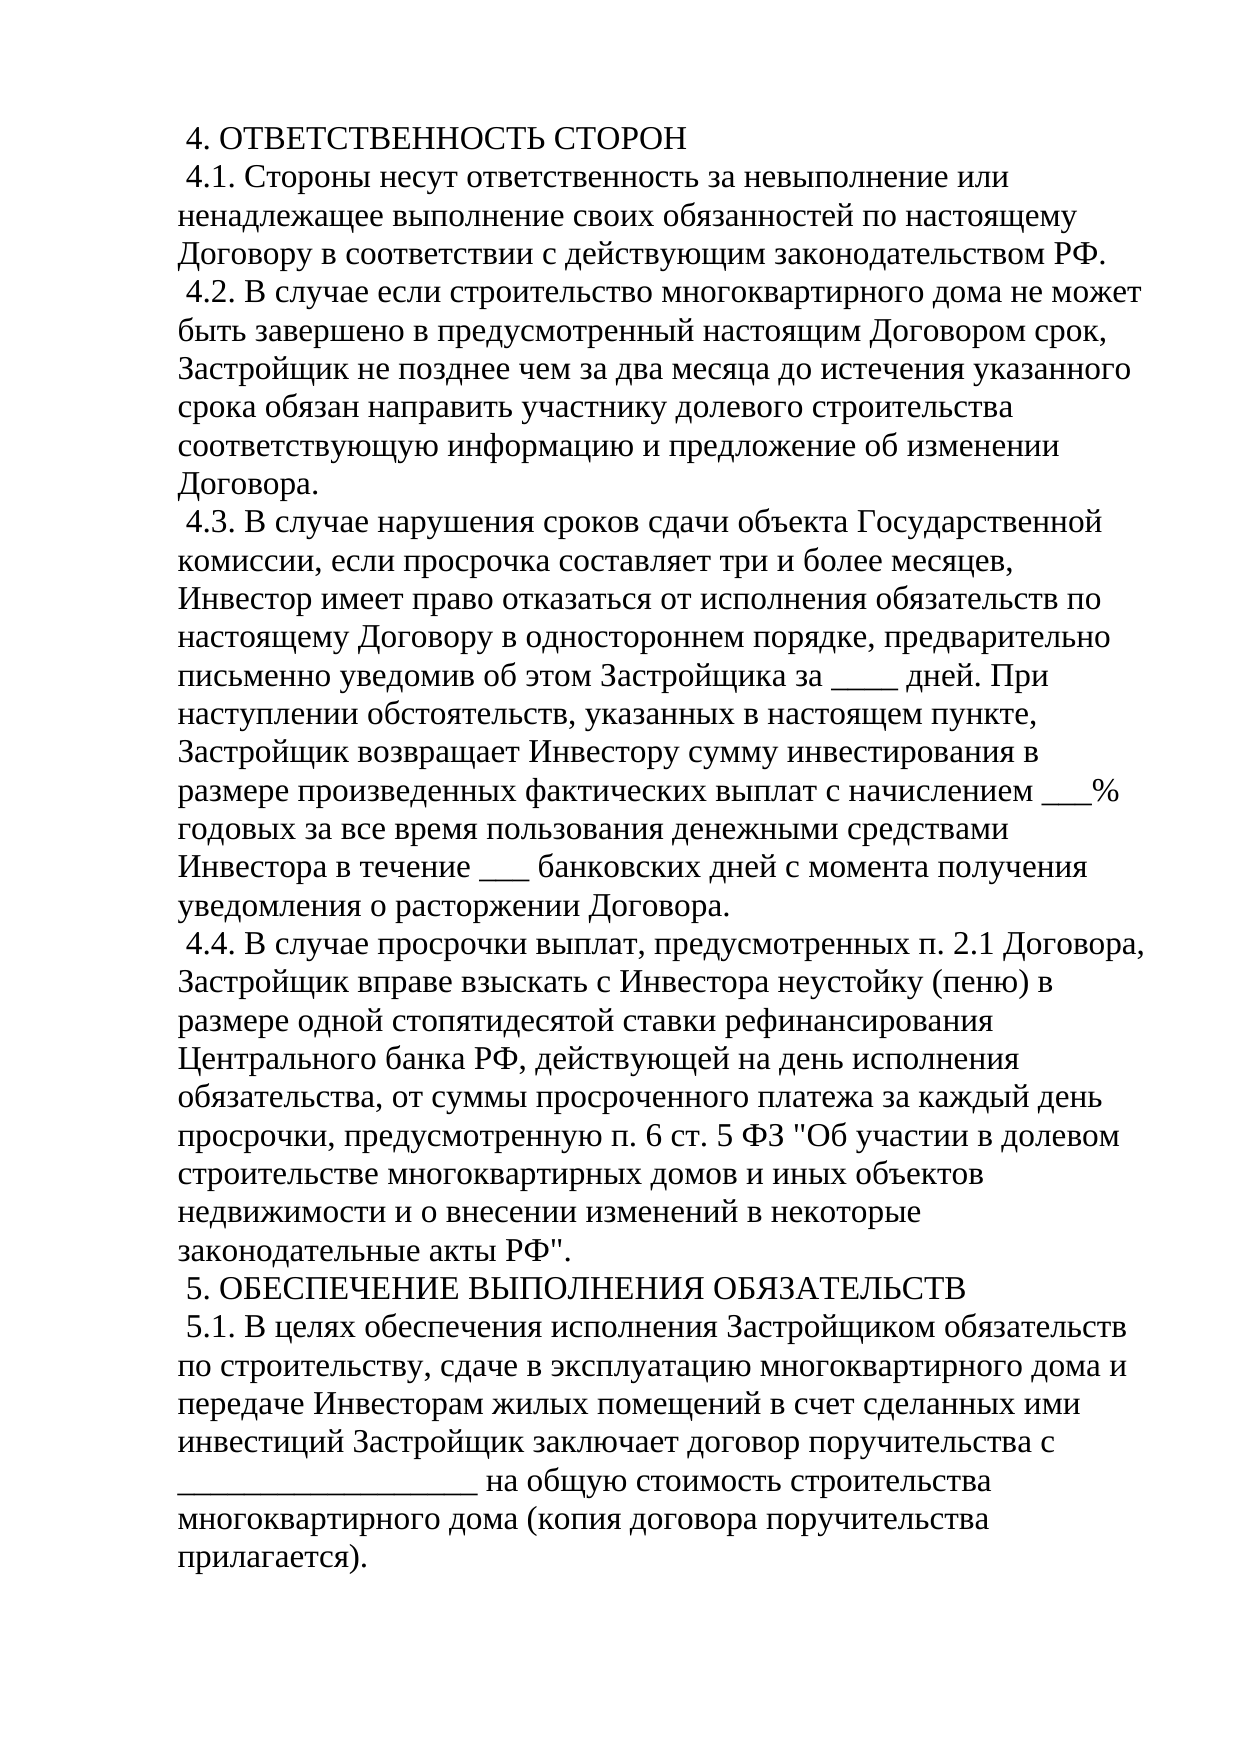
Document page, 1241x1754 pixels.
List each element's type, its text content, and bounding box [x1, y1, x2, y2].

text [177, 118, 1152, 271]
text 4.2. В случае если строительство многоквартирного дома не может быть завершено в предусмотренный настоящим Договором срок, Застройщик не позднее чем за два месяца до истечения указанного срока обязан направить участнику долевого строительства соответствующую информацию и предложение об изменении Договора. [177, 271, 1152, 501]
text 4.4. В случае просрочки выплат, предусмотренных п. 2.1 Договора, Застройщик вправе взыскать с Инвестора неустойку (пеню) в размере одной стопятидесятой ставки рефинансирования Центрального банка РФ, действующей на день исполнения обязательства, от суммы просроченного платежа за каждый день просрочки, предусмотренную п. 6 ст. 5 ФЗ "Об участии в долевом строительстве многоквартирных домов и иных объектов недвижимости и о внесении изменений в некоторые законодательные акты РФ". 5. ОБЕСПЕЧЕНИЕ ВЫПОЛНЕНИЯ ОБЯЗАТЕЛЬСТВ 5.1. В целях обеспечения исполнения Застройщиком обязательств по строительству, сдаче в эксплуатацию многоквартирного дома и передаче Инвесторам жилых помещений в счет сделанных ими инвестиций Застройщик заключает договор поручительства с __________________ на общую стоимость строительства многоквартирного дома (копия договора поручительства прилагается). [177, 923, 1152, 1575]
text 4.3. В случае нарушения сроков сдачи объекта Государственной комиссии, если просрочка составляет три и более месяцев, Инвестор имеет право отказаться от исполнения обязательств по настоящему Договору в одностороннем порядке, предварительно письменно уведомив об этом Застройщика за ____ дней. При наступлении обстоятельств, указанных в настоящем пункте, Застройщик возвращает Инвестору сумму инвестирования в размере произведенных фактических выплат с начислением ___% годовых за все время пользования денежными средствами Инвестора в течение ___ банковских дней с момента получения уведомления о расторжении Договора. [177, 501, 1152, 923]
